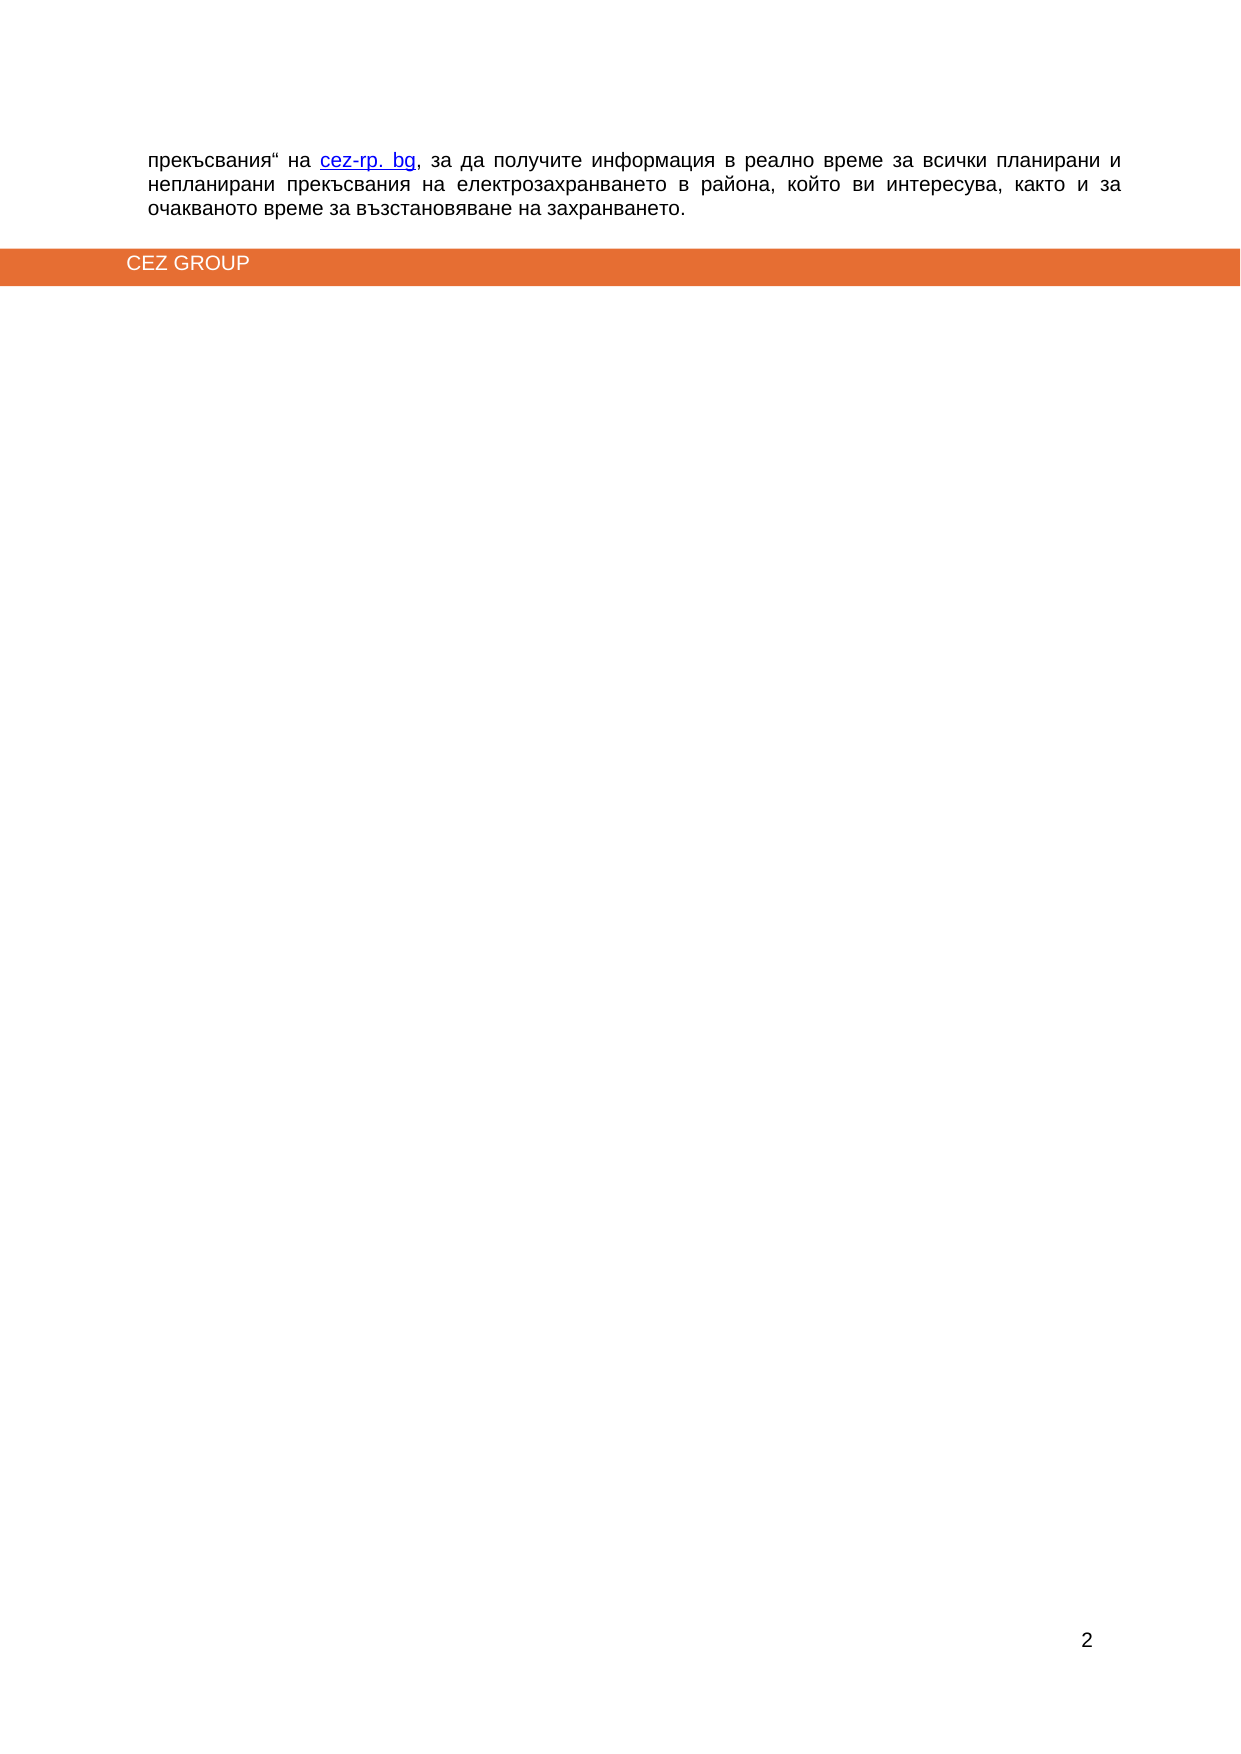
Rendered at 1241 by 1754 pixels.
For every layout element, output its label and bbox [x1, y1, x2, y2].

text [148, 148, 1123, 219]
